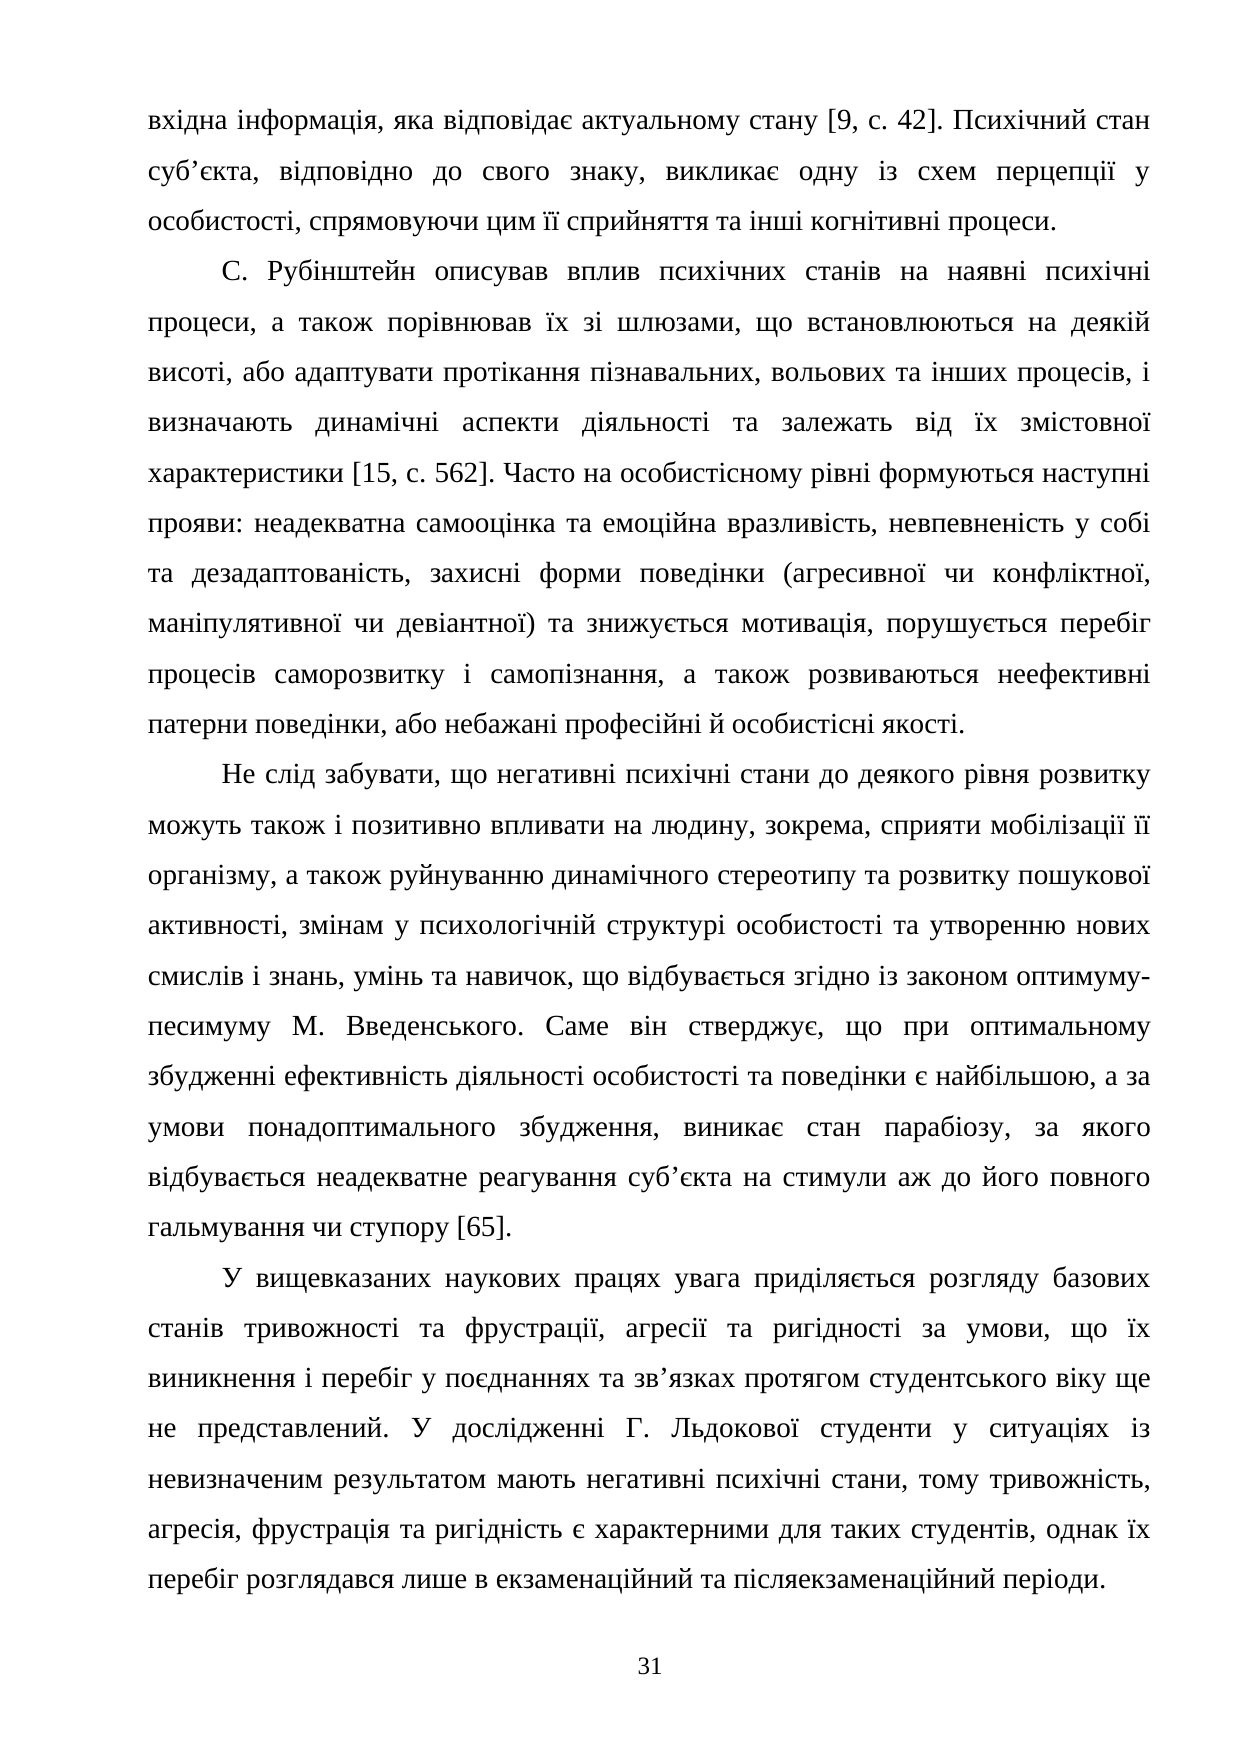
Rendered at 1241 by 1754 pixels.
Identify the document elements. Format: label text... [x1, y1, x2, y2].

text У вищевказаних наукових працях увага приділяється розгляду базових станів тривожності та фрустрації, агресії та ригідності за умови, що їх виникнення і перебіг у поєднаннях та зв’язках протягом студентського віку ще не представлений. У дослідженні Г. Льдокової студенти у ситуаціях із невизначеним результатом мають негативні психічні стани, тому тривожність, агресія, фрустрація та ригідність є характерними для таких студентів, однак їх перебіг розглядався лише в екзаменаційний та післяекзаменаційний періоди. [148, 1260, 1152, 1595]
text С. Рубінштейн описував вплив психічних станів на наявні психічні процеси, а також порівнював їх зі шлюзами, що встановлюються на деякій висоті, або адаптувати протікання пізнавальних, вольових та інших процесів, і визначають динамічні аспекти діяльності та залежать від їх змістовної характеристики [15, с. 562]. Часто на особистісному рівні формуються наступні прояви: неадекватна самооцінка та емоційна вразливість, невпевненість у собі та дезадаптованість, захисні форми поведінки (агресивної чи конфліктної, маніпулятивної чи девіантної) та знижується мотивація, порушується перебіг процесів саморозвитку і самопізнання, а також розвиваються неефективні патерни поведінки, або небажані професійні й особистісні якості. [148, 253, 1152, 740]
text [148, 102, 1152, 237]
text Не слід забувати, що негативні психічні стани до деякого рівня розвитку можуть також і позитивно впливати на людину, зокрема, сприяти мобілізації її організму, а також руйнуванню динамічного стереотипу та розвитку пошукової активності, змінам у психологічній структурі особистості та утворенню нових смислів і знань, умінь та навичок, що відбувається згідно із законом оптимуму-песимуму М. Введенського. Саме він стверджує, що при оптимальному збудженні ефективність діяльності особистості та поведінки є найбільшою, а за умови понадоптимального збудження, виникає стан парабіозу, за якого відбувається неадекватне реагування суб’єкта на стимули аж до його повного гальмування чи ступору [65]. [148, 757, 1152, 1243]
